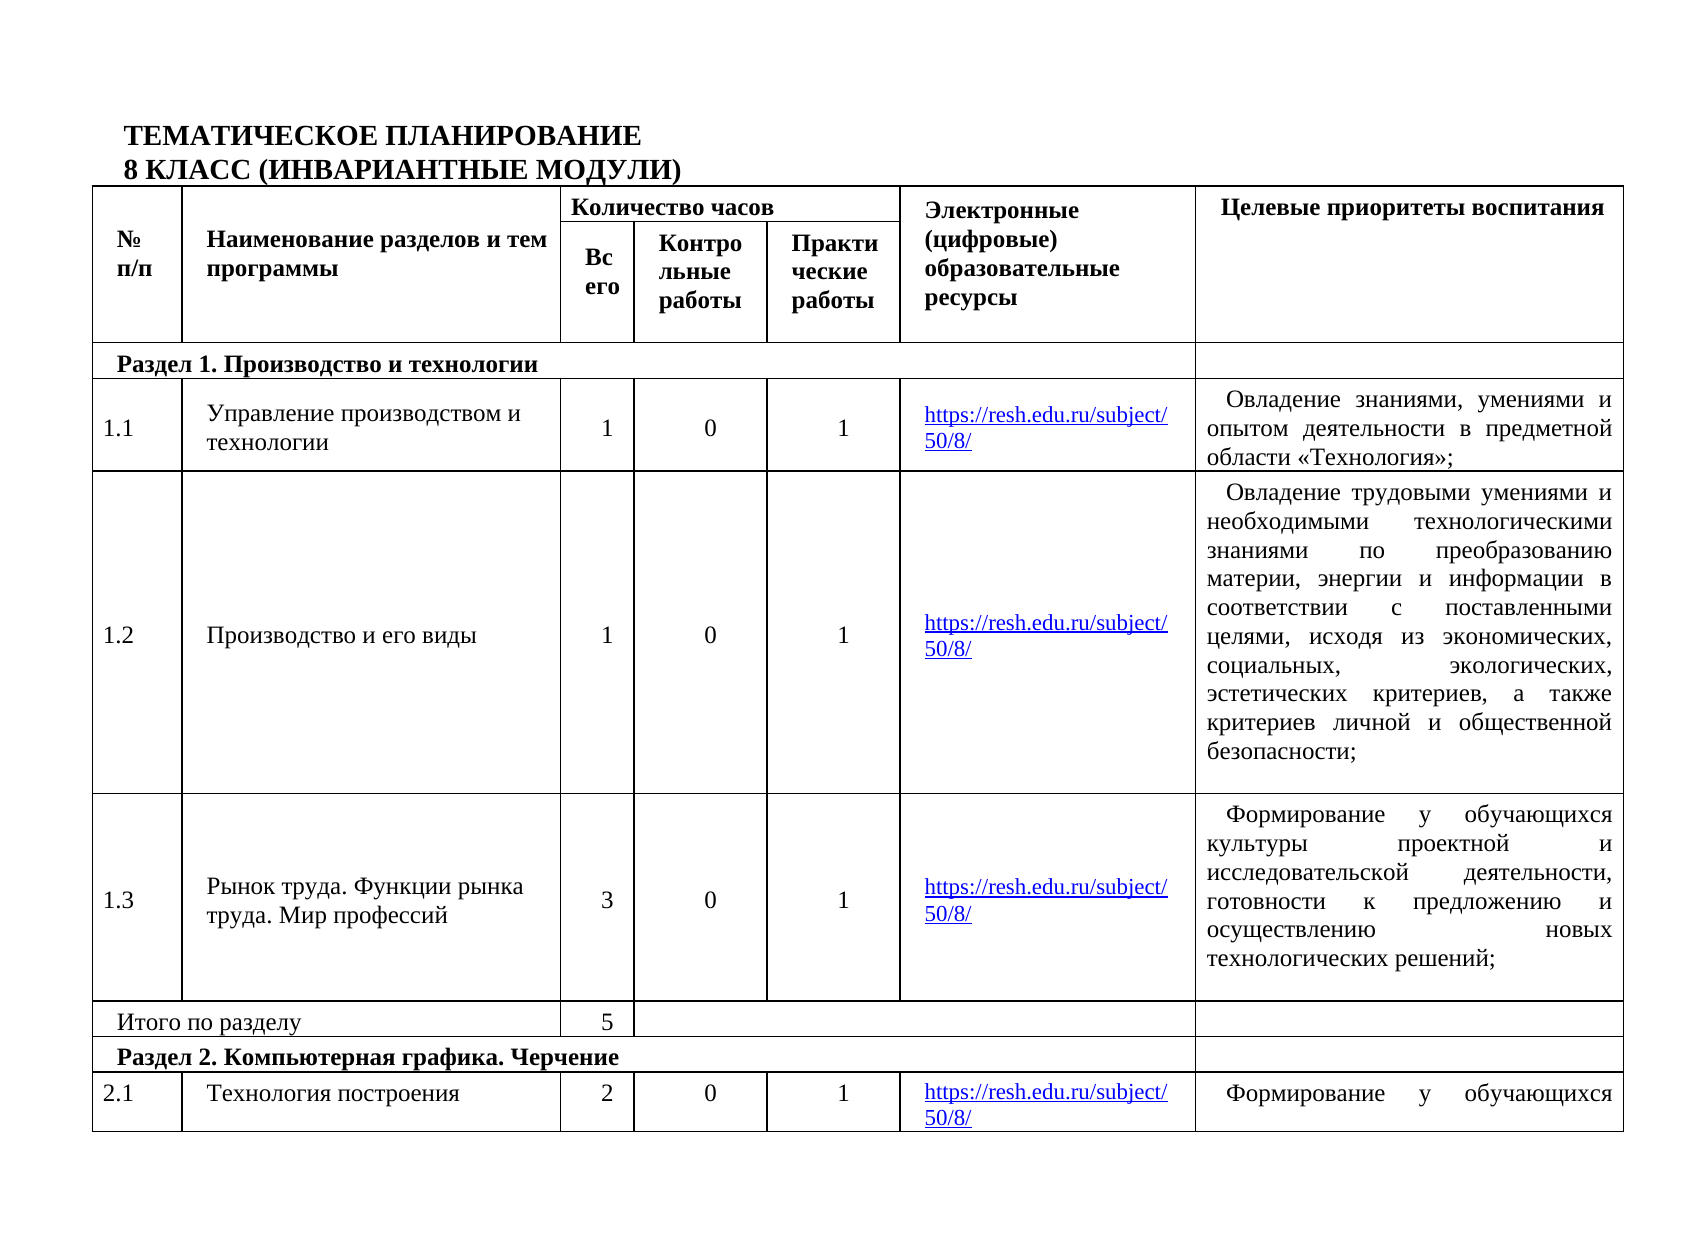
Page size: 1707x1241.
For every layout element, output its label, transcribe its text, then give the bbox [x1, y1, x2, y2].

table_cell 3 [561, 794, 633, 1000]
table_cell Контрольные работы [635, 222, 766, 342]
table_cell Раздел 1. Производство и технологии [93, 343, 1195, 377]
table_cell 0 [635, 379, 766, 470]
table_cell 1.3 [93, 794, 181, 1000]
table_cell 5 [561, 1002, 633, 1036]
table_cell Овладение знаниями, умениями и опытом деятельности в предметной области «Технология»; [1196, 379, 1623, 470]
table_cell 0 [635, 472, 766, 793]
table_cell 1.1 [93, 379, 181, 470]
table_cell Управление производством и технологии [183, 379, 560, 470]
table_cell Раздел 2. Компьютерная графика. Черчение [93, 1037, 1195, 1071]
table_cell Всего [561, 222, 633, 342]
table_cell 2 [561, 1073, 633, 1131]
table_cell 1 [768, 1073, 899, 1131]
table_cell [1196, 1037, 1623, 1071]
table_cell Итого по разделу [93, 1002, 560, 1036]
table_header Целевые приоритеты воспитания [1196, 187, 1623, 342]
table_cell 0 [635, 794, 766, 1000]
table_cell Практические работы [768, 222, 899, 342]
table_cell 1 [768, 379, 899, 470]
text 8 КЛАСС (ИНВАРИАНТНЫЕ МОДУЛИ) [116, 152, 1618, 185]
table_cell 2.1 [93, 1073, 181, 1131]
table_cell 1 [768, 794, 899, 1000]
table_cell Формирование у обучающихся культуры проектной и исследовательской деятельности, готовности к предложению и осуществлению новых технологических решений; [1196, 794, 1623, 1000]
table_cell Овладение трудовыми умениями и необходимыми технологическими знаниями по преобразованию материи, энергии и информации в соответствии с поставленными целями, исходя из экономических, социальных, экологических, эстетических критериев, а также критериев личной и общественной безопасности; [1196, 472, 1623, 793]
table_header Электронные (цифровые) образовательные ресурсы [901, 187, 1195, 342]
table_cell [1196, 343, 1623, 377]
table_cell [1196, 1002, 1623, 1036]
table_header Наименование разделов и тем программы [183, 187, 560, 342]
text ТЕМАТИЧЕСКОЕ ПЛАНИРОВАНИЕ [116, 118, 1618, 152]
table_cell 1 [561, 472, 633, 793]
table_cell [635, 1002, 1195, 1036]
table_cell https://resh.edu.ru/subject/50/8/ [901, 794, 1195, 1000]
table_header Количество часов [561, 187, 899, 221]
table_cell 1.2 [93, 472, 181, 793]
table_cell 1 [561, 379, 633, 470]
table_cell https://resh.edu.ru/subject/50/8/ [901, 379, 1195, 470]
table_cell Производство и его виды [183, 472, 560, 793]
table_cell 1 [768, 472, 899, 793]
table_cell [901, 1073, 1195, 1131]
table_cell https://resh.edu.ru/subject/50/8/ [901, 472, 1195, 793]
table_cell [183, 1073, 560, 1131]
table_cell 0 [635, 1073, 766, 1131]
table_cell Рынок труда. Функции рынка труда. Мир профессий [183, 794, 560, 1000]
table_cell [1196, 1073, 1623, 1131]
table_header № п/п [93, 187, 181, 342]
